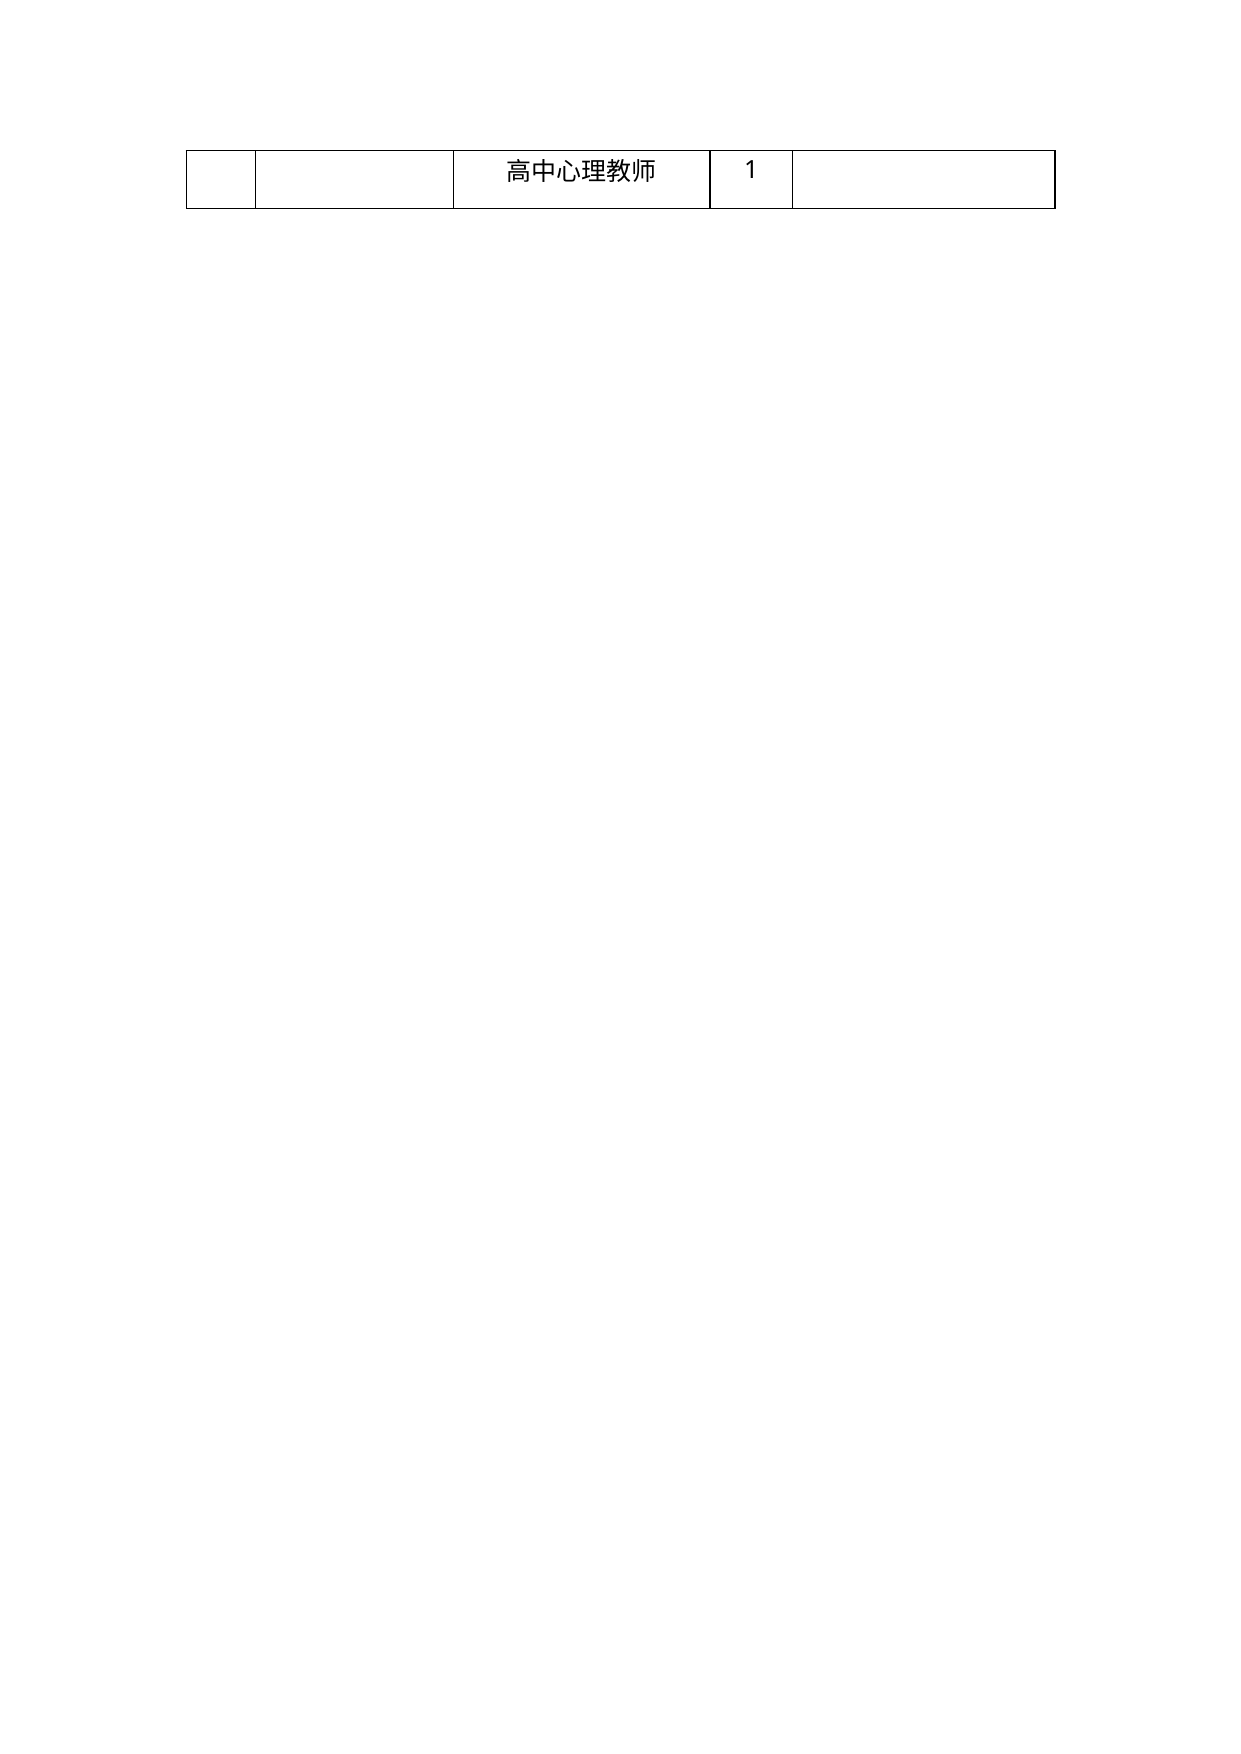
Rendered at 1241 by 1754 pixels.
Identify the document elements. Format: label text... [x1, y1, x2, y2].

table_cell 高中心理教师 [454, 151, 709, 208]
table_cell 1 [711, 151, 792, 208]
